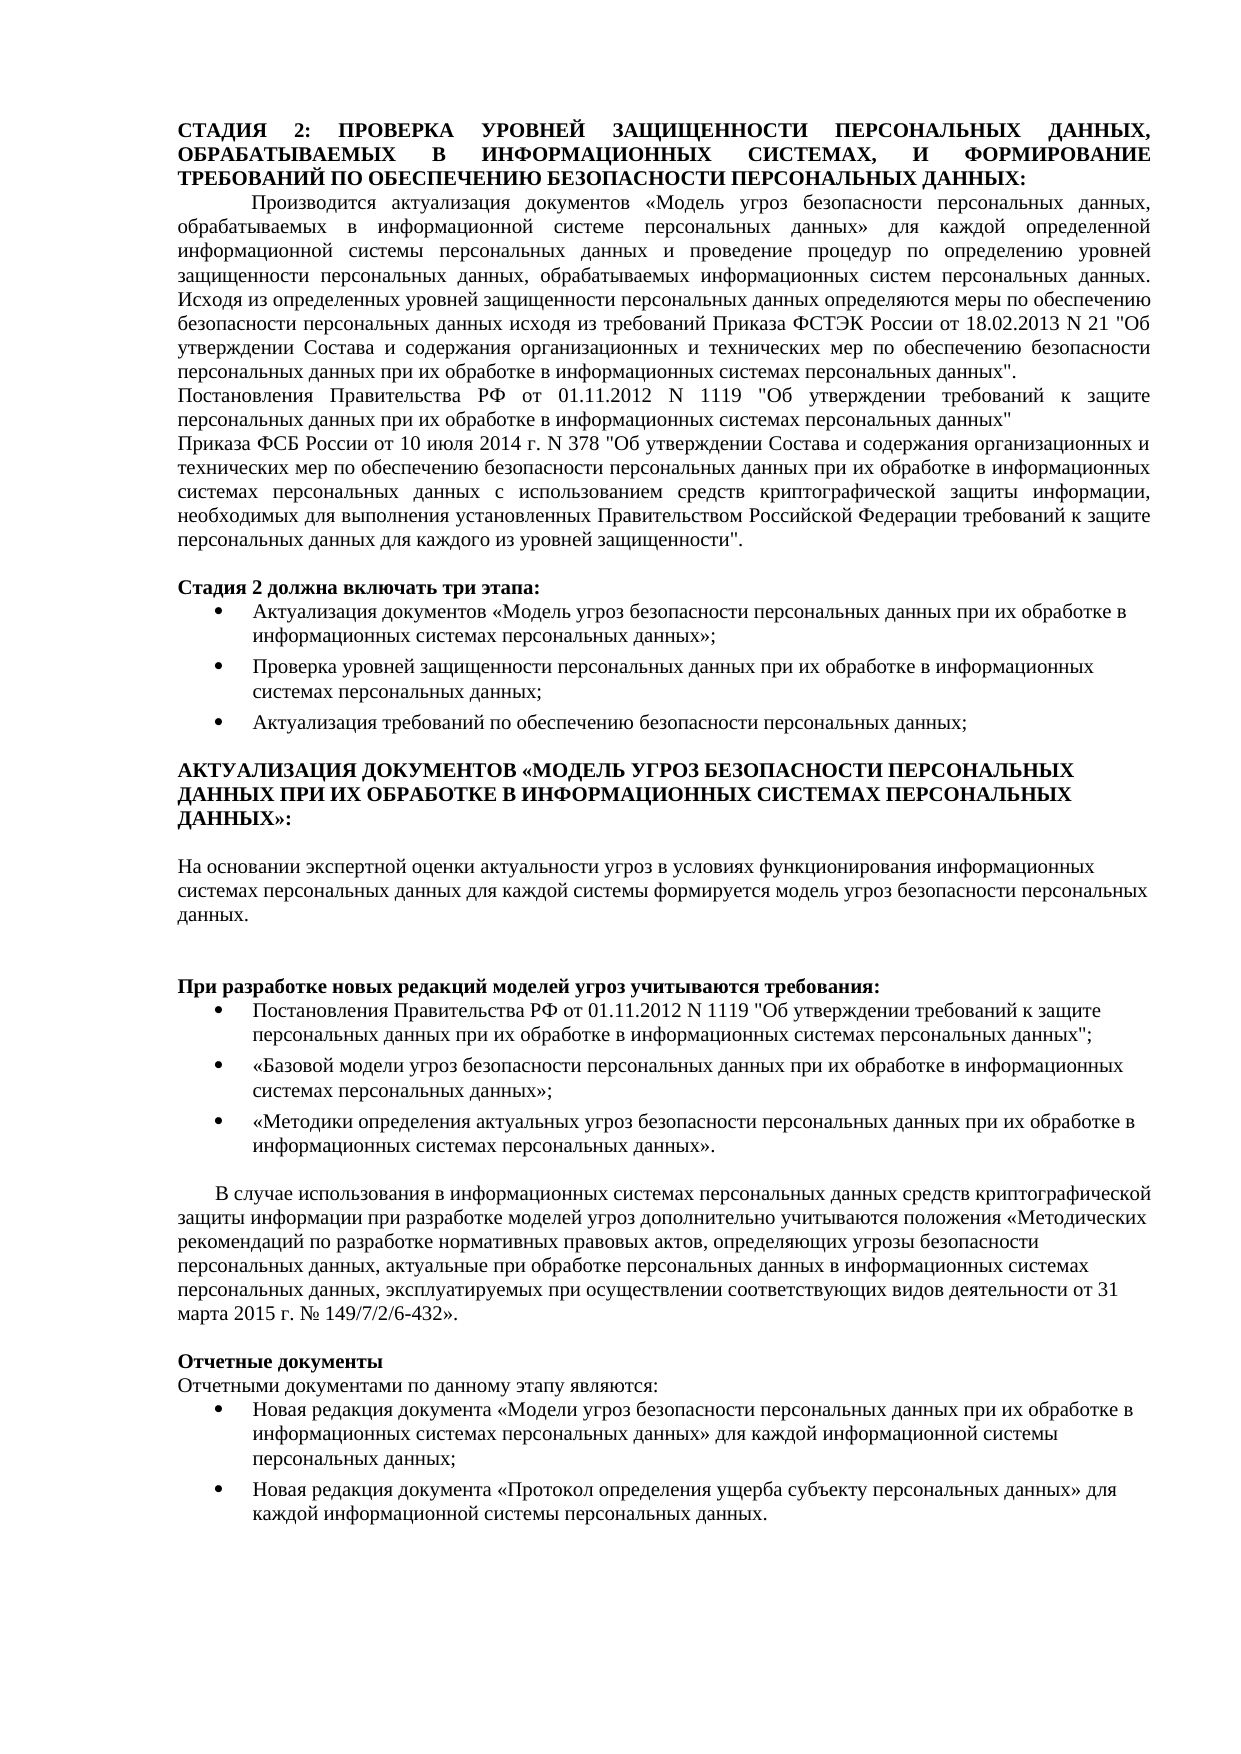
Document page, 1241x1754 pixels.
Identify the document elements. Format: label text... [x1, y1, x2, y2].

text Отчетные документы [177, 1349, 1152, 1373]
list «Базовой модели угроз безопасности персональных данных при их обработке в информационных системах персональных данных»; [215, 1053, 1152, 1102]
text Приказа ФСБ России от 10 июля 2014 г. N 378 "Об утверждении Состава и содержания организационных и технических мер по обеспечению безопасности персональных данных при их обработке в информационных системах персональных данных с использованием средств криптографической защиты информации, необходимых для выполнения установленных Правительством Российской Федерации требований к защите персональных данных для каждого из уровней защищенности". [177, 431, 1152, 551]
text АКТУАЛИЗАЦИЯ ДОКУМЕНТОВ «МОДЕЛЬ УГРОЗ БЕЗОПАСНОСТИ ПЕРСОНАЛЬНЫХ ДАННЫХ ПРИ ИХ ОБРАБОТКЕ В ИНФОРМАЦИОННЫХ СИСТЕМАХ ПЕРСОНАЛЬНЫХ ДАННЫХ»: [177, 758, 1152, 830]
list Проверка уровней защищенности персональных данных при их обработке в информационных системах персональных данных; [215, 654, 1152, 703]
text На основании экспертной оценки актуальности угроз в условиях функционирования информационных системах персональных данных для каждой системы формируется модель угроз безопасности персональных данных. [177, 854, 1152, 926]
text Постановления Правительства РФ от 01.11.2012 N 1119 "Об утверждении требований к защите персональных данных при их обработке в информационных системах персональных данных" [177, 383, 1152, 431]
text В случае использования в информационных системах персональных данных средств криптографической защиты информации при разработке моделей угроз дополнительно учитываются положения «Методических рекомендаций по разработке нормативных правовых актов, определяющих угрозы безопасности персональных данных, актуальные при обработке персональных данных в информационных системах персональных данных, эксплуатируемых при осуществлении соответствующих видов деятельности от 31 марта 2015 г. № 149/7/2/6-432». [177, 1181, 1152, 1325]
list Актуализация документов «Модель угроз безопасности персональных данных при их обработке в информационных системах персональных данных»; [215, 599, 1152, 647]
text СТАДИЯ 2: ПРОВЕРКА УРОВНЕЙ ЗАЩИЩЕННОСТИ ПЕРСОНАЛЬНЫХ ДАННЫХ, ОБРАБАТЫВАЕМЫХ В ИНФОРМАЦИОННЫХ СИСТЕМАХ, И ФОРМИРОВАНИЕ ТРЕБОВАНИЙ ПО ОБЕСПЕЧЕНИЮ БЕЗОПАСНОСТИ ПЕРСОНАЛЬНЫХ ДАННЫХ: [177, 118, 1152, 190]
list Новая редакция документа «Модели угроз безопасности персональных данных при их обработке в информационных системах персональных данных» для каждой информационной системы персональных данных; [215, 1397, 1152, 1469]
list Новая редакция документа «Протокол определения ущерба субъекту персональных данных» для каждой информационной системы персональных данных. [215, 1476, 1152, 1524]
text Производится актуализация документов «Модель угроз безопасности персональных данных, обрабатываемых в информационной системе персональных данных» для каждой определенной информационной системы персональных данных и проведение процедур по определению уровней защищенности персональных данных, обрабатываемых информационных систем персональных данных. Исходя из определенных уровней защищенности персональных данных определяются меры по обеспечению безопасности персональных данных исходя из требований Приказа ФСТЭК России от 18.02.2013 N 21 "Об утверждении Состава и содержания организационных и технических мер по обеспечению безопасности персональных данных при их обработке в информационных системах персональных данных". [177, 190, 1152, 383]
list Постановления Правительства РФ от 01.11.2012 N 1119 "Об утверждении требований к защите персональных данных при их обработке в информационных системах персональных данных"; [215, 998, 1152, 1046]
list Актуализация требований по обеспечению безопасности персональных данных; [215, 709, 1152, 734]
text При разработке новых редакций моделей угроз учитываются требования: [177, 974, 1152, 998]
text Отчетными документами по данному этапу являются: [177, 1373, 1152, 1397]
text Стадия 2 должна включать три этапа: [177, 575, 1152, 599]
list «Методики определения актуальных угроз безопасности персональных данных при их обработке в информационных системах персональных данных». [215, 1108, 1152, 1157]
